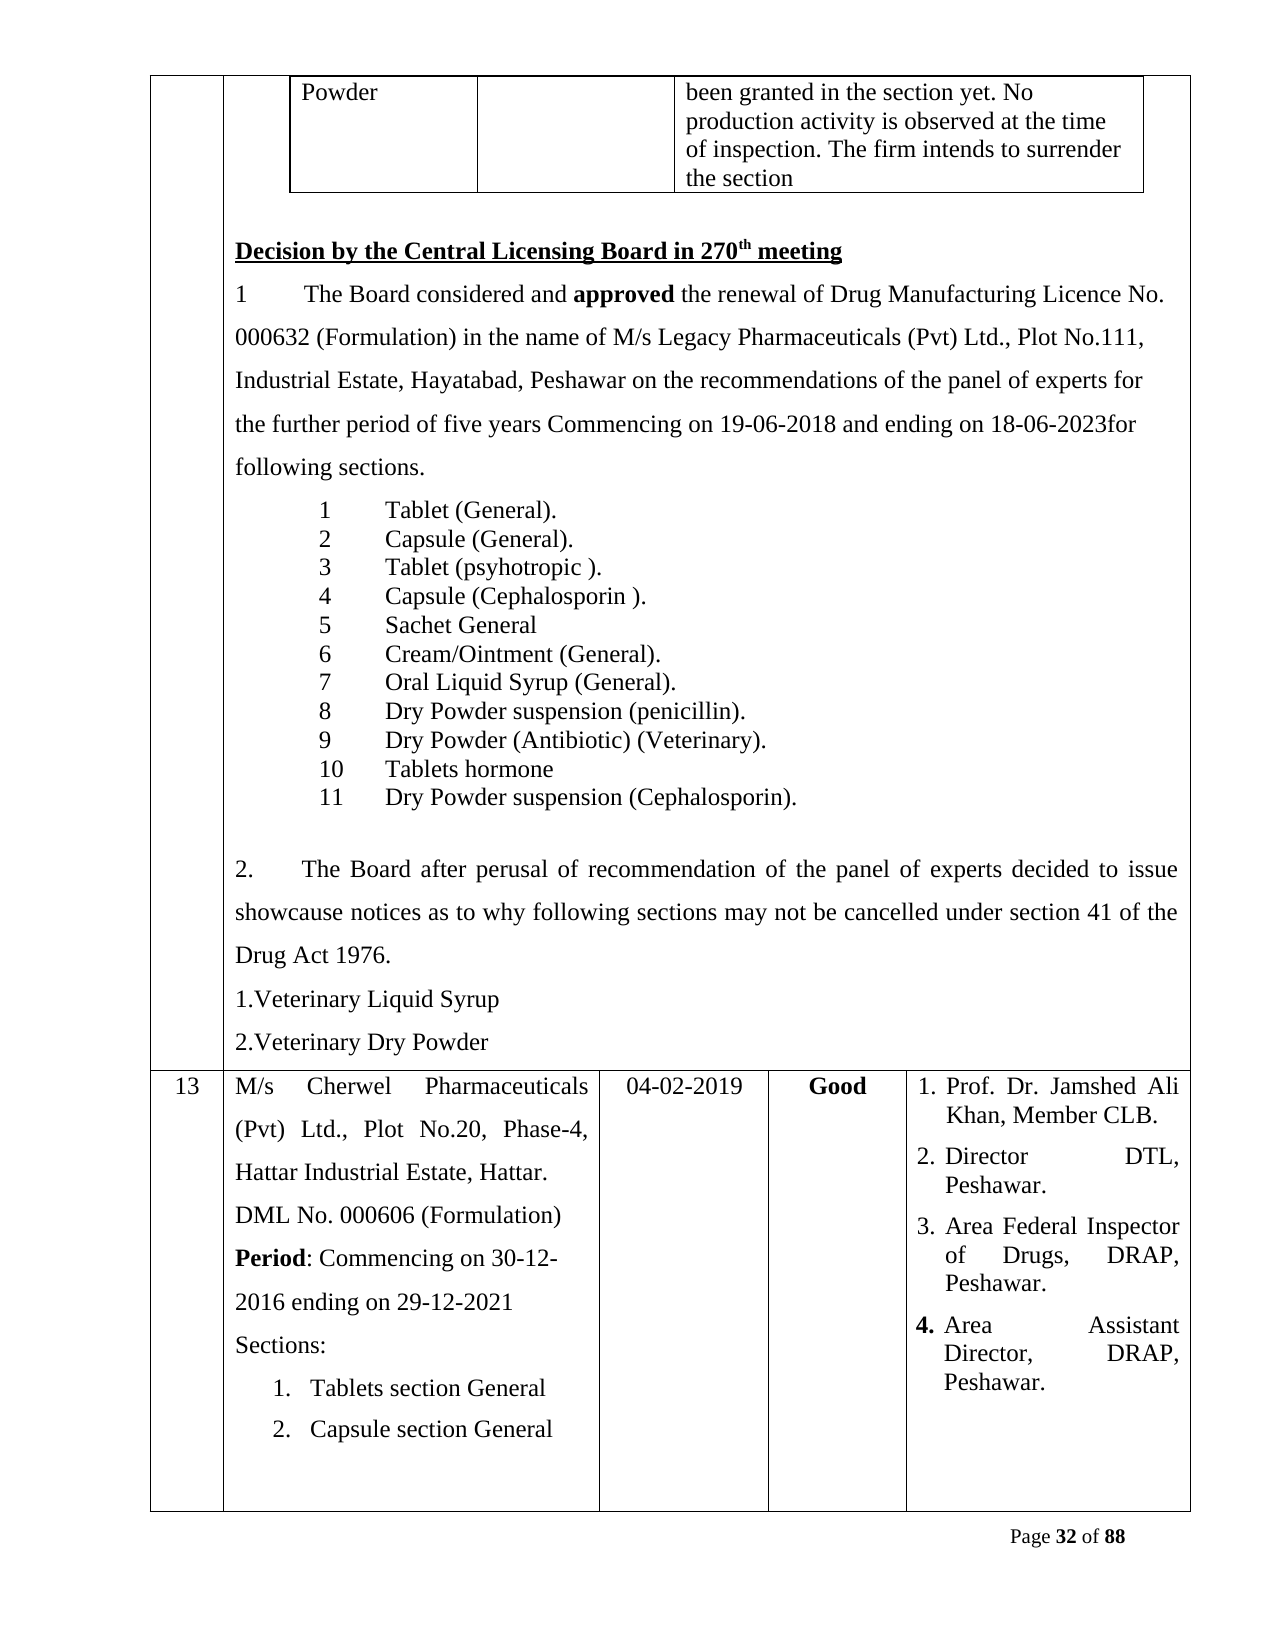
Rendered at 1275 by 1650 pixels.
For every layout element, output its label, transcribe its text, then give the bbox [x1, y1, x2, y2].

table_cell 04-02-2019 [600, 1071, 768, 1511]
table_cell M/s Cherwel Pharmaceuticals (Pvt) Ltd., Plot No.20, Phase-4, Hattar Industrial Estate, Hattar. DML No. 000606 (Formulation) Period: Commencing on 30-12-2016 ending on 29-12-2021 Sections: Tablets section General Capsule section General [224, 1071, 599, 1511]
table_cell 13 [151, 1071, 223, 1511]
table_cell Good [769, 1071, 906, 1511]
table_cell Prof. Dr. Jamshed Ali Khan, Member CLB. Director DTL, Peshawar. Area Federal Inspector of Drugs, DRAP, Peshawar. Area Assistant Director, DRAP, Peshawar. [907, 1071, 1190, 1511]
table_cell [224, 76, 1190, 1070]
